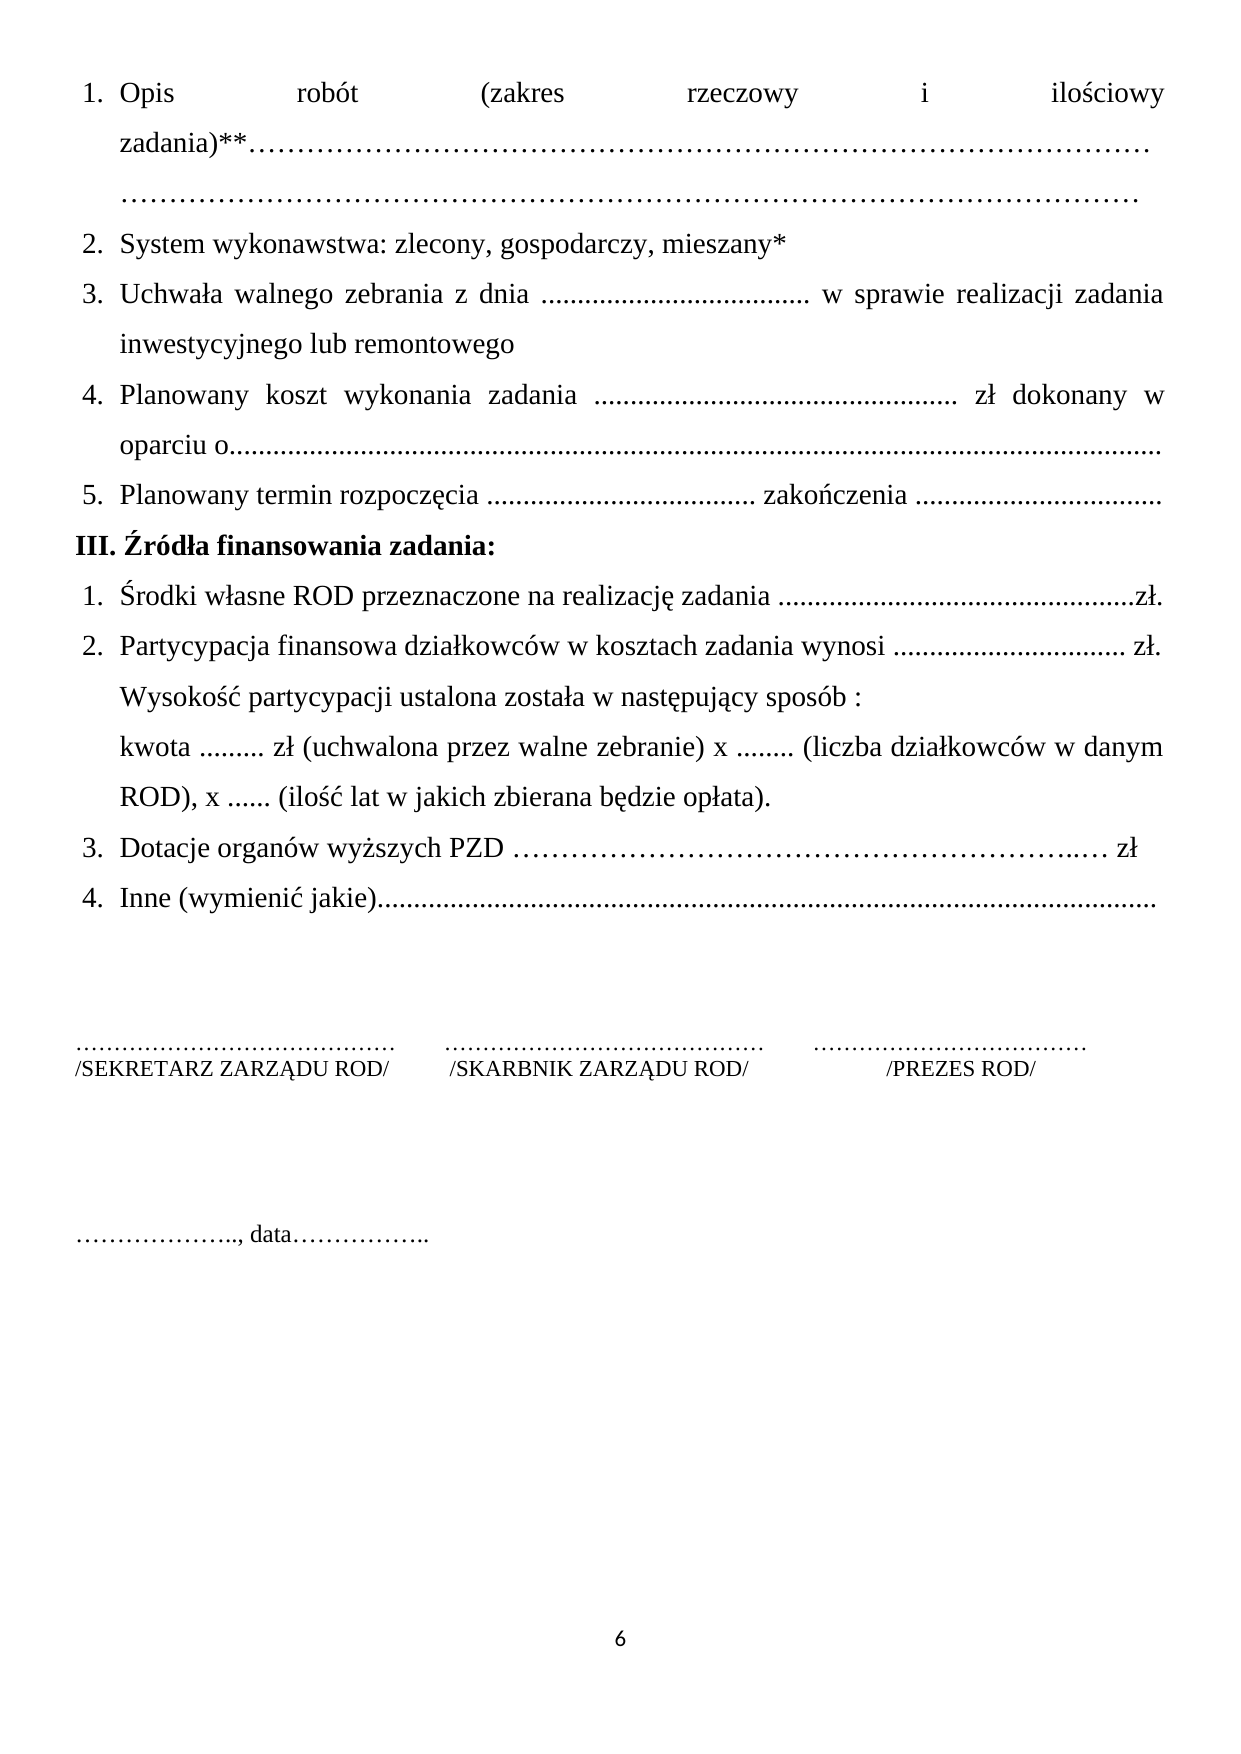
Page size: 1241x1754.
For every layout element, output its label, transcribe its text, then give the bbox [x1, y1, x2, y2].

list Inne (wymienić jakie)........................................................................................................... [82, 880, 1165, 913]
text Wysokość partycypacji ustalona została w następujący sposób : [119, 679, 1165, 712]
list Planowany termin rozpoczęcia ..................................... zakończenia .................................. [82, 477, 1165, 511]
text /SEKRETARZ ZARZĄDU ROD/ /SKARBNIK ZARZĄDU ROD/ /PREZES ROD/ [75, 1055, 1165, 1081]
list Uchwała walnego zebrania z dnia ..................................... w sprawie realizacji zadania inwestycyjnego lub remontowego [82, 276, 1165, 360]
list Dotacje organów wyższych PZD …………………………………………………..… zł [82, 830, 1165, 863]
text ……………….., data…………….. [75, 1219, 1165, 1248]
text III. Źródła finansowania zadania: [75, 528, 1165, 561]
list Partycypacja finansowa działkowców w kosztach zadania wynosi ................................ zł. [82, 628, 1165, 662]
list Planowany koszt wykonania zadania .................................................. zł dokonany w oparciu o................................................................................................................................ [82, 377, 1165, 461]
list Opis robót (zakres rzeczowy i ilościowy zadania)**……………………………………………………………………………………………………………………………………………………………………………… [82, 75, 1165, 209]
list Środki własne ROD przeznaczone na realizację zadania .................................................zł. [82, 578, 1165, 612]
list System wykonawstwa: zlecony, gospodarczy, mieszany* [82, 226, 1165, 259]
text kwota ......... zł (uchwalona przez walne zebranie) x ........ (liczba działkowców w danym ROD), x ...... (ilość lat w jakich zbierana będzie opłata). [119, 729, 1165, 813]
text …………………………………… …………………………………… ……………………………… [75, 1028, 1165, 1055]
